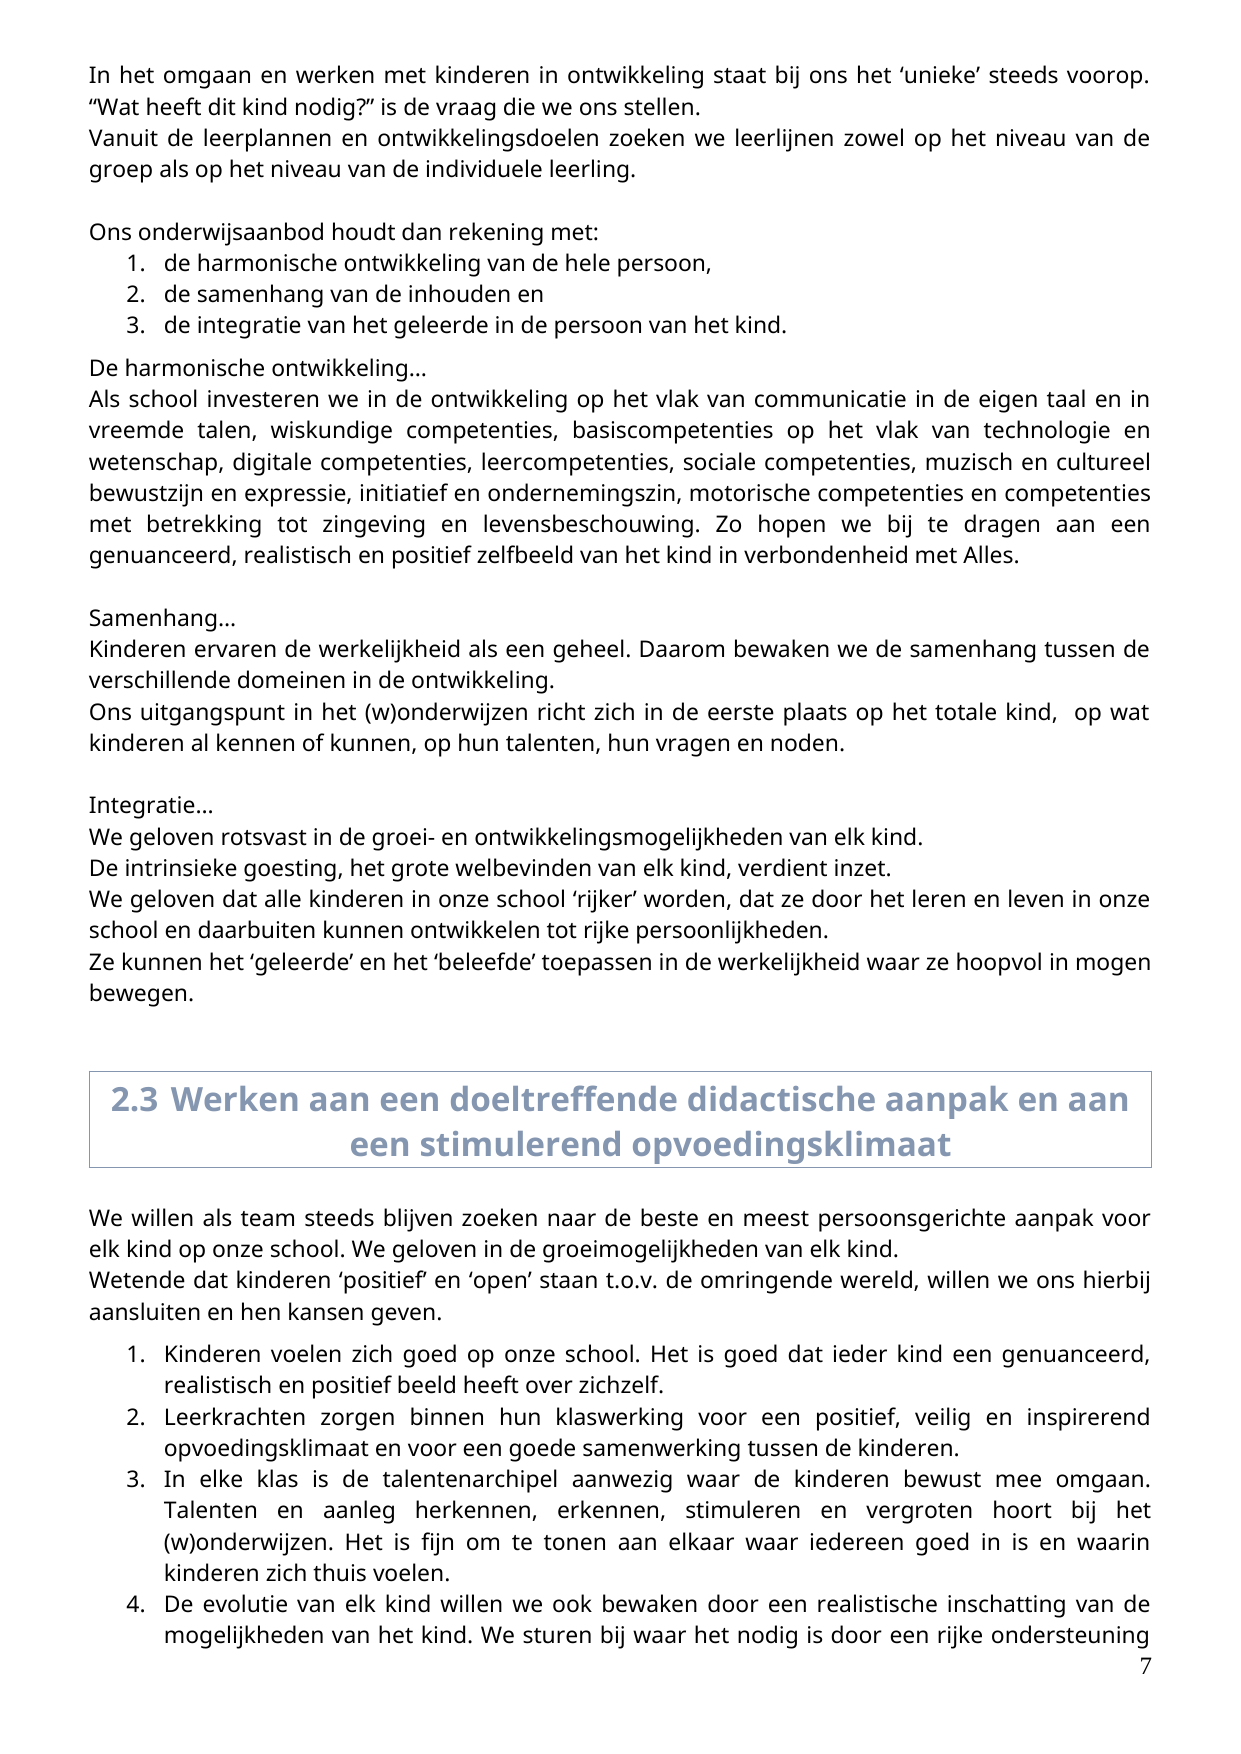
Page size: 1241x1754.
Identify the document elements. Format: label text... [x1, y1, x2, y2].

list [126, 1588, 1152, 1651]
text Integratie… [89, 789, 1152, 821]
list de samenhang van de inhouden en [126, 278, 1152, 309]
list de harmonische ontwikkeling van de hele persoon, [126, 247, 1152, 278]
text Ons uitgangspunt in het (w)onderwijzen richt zich in de eerste plaats op het totale kind, op wat kinderen al kennen of kunnen, op hun talenten, hun vragen en noden. [89, 696, 1152, 758]
list In elke klas is de talentenarchipel aanwezig waar de kinderen bewust mee omgaan. Talenten en aanleg herkennen, erkennen, stimuleren en vergroten hoort bij het (w)onderwijzen. Het is fijn om te tonen aan elkaar waar iedereen goed in is en waarin kinderen zich thuis voelen. [126, 1463, 1152, 1588]
text De harmonische ontwikkeling… [89, 352, 1152, 383]
list Kinderen voelen zich goed op onze school. Het is goed dat ieder kind een genuanceerd, realistisch en positief beeld heeft over zichzelf. [126, 1338, 1152, 1401]
text We willen als team steeds blijven zoeken naar de beste en meest persoonsgerichte aanpak voor elk kind op onze school. We geloven in de groeimogelijkheden van elk kind. [89, 1202, 1152, 1264]
text Ons onderwijsaanbod houdt dan rekening met: [89, 215, 1152, 247]
text Kinderen ervaren de werkelijkheid als een geheel. Daarom bewaken we de samenhang tussen de verschillende domeinen in de ontwikkeling. [89, 633, 1152, 696]
text De intrinsieke goesting, het grote welbevinden van elk kind, verdient inzet. [89, 852, 1152, 883]
text Vanuit de leerplannen en ontwikkelingsdoelen zoeken we leerlijnen zowel op het niveau van de groep als op het niveau van de individuele leerling. [89, 122, 1152, 184]
text We geloven dat alle kinderen in onze school ‘rijker’ worden, dat ze door het leren en leven in onze school en daarbuiten kunnen ontwikkelen tot rijke persoonlijkheden. [89, 883, 1152, 946]
text Ze kunnen het ‘geleerde’ en het ‘beleefde’ toepassen in de werkelijkheid waar ze hoopvol in mogen bewegen. [89, 946, 1152, 1008]
table_header Werken aan een doeltreffende didactische aanpak en aan een stimulerend opvoedingsklimaat [90, 1072, 1151, 1167]
text Als school investeren we in de ontwikkeling op het vlak van communicatie in de eigen taal en in vreemde talen, wiskundige competenties, basiscompetenties op het vlak van technologie en wetenschap, digitale competenties, leercompetenties, sociale competenties, muzisch en cultureel bewustzijn en expressie, initiatief en ondernemingszin, motorische competenties en competenties met betrekking tot zingeving en levensbeschouwing. Zo hopen we bij te dragen aan een genuanceerd, realistisch en positief zelfbeeld van het kind in verbondenheid met Alles. [89, 383, 1152, 571]
list de integratie van het geleerde in de persoon van het kind. [126, 309, 1152, 340]
text In het omgaan en werken met kinderen in ontwikkeling staat bij ons het ‘unieke’ steeds voorop. “Wat heeft dit kind nodig?” is de vraag die we ons stellen. [89, 59, 1152, 122]
text Samenhang… [89, 602, 1152, 633]
list Leerkrachten zorgen binnen hun klaswerking voor een positief, veilig en inspirerend opvoedingsklimaat en voor een goede samenwerking tussen de kinderen. [126, 1401, 1152, 1463]
text We geloven rotsvast in de groei- en ontwikkelingsmogelijkheden van elk kind. [89, 821, 1152, 852]
text Wetende dat kinderen ‘positief’ en ‘open’ staan t.o.v. de omringende wereld, willen we ons hierbij aansluiten en hen kansen geven. [89, 1264, 1152, 1327]
